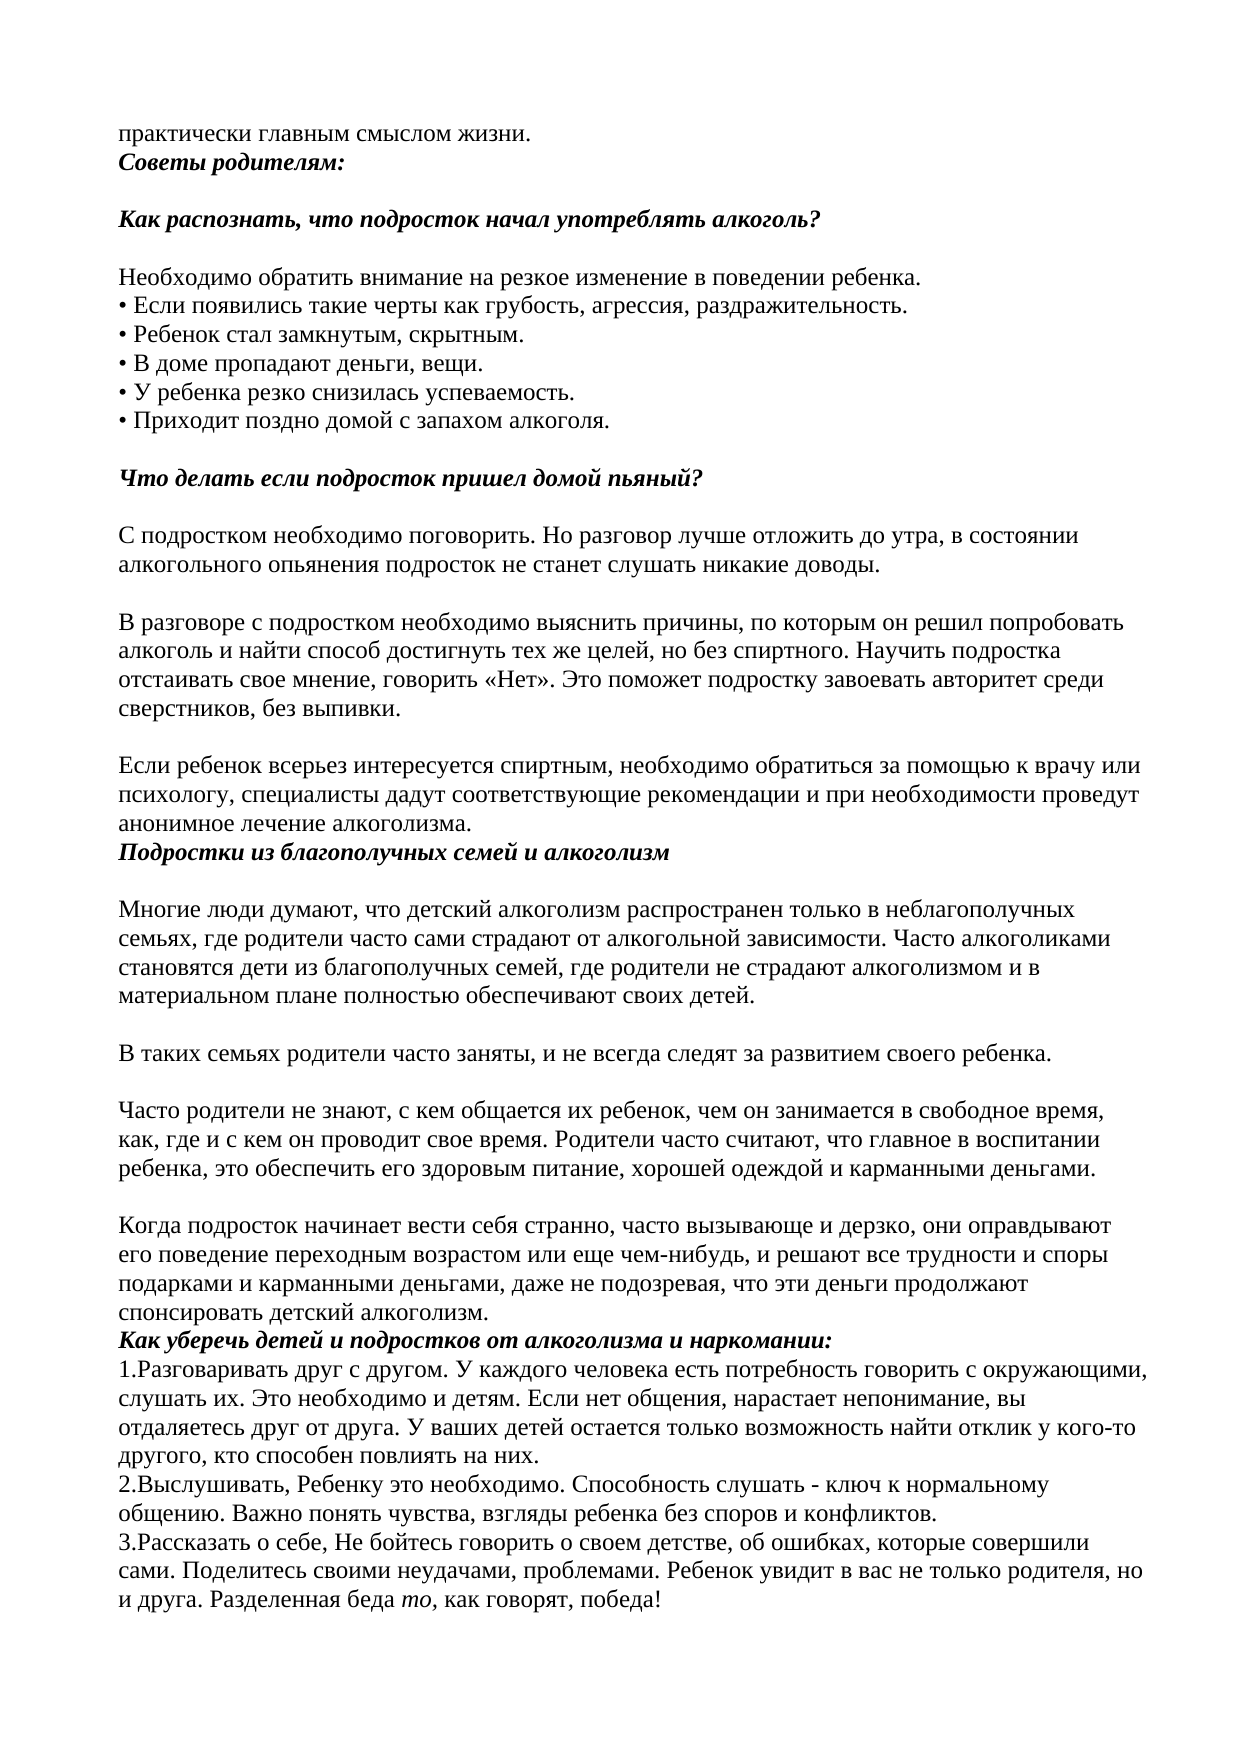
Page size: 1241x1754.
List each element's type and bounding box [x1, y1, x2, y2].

text [118, 118, 1152, 1613]
